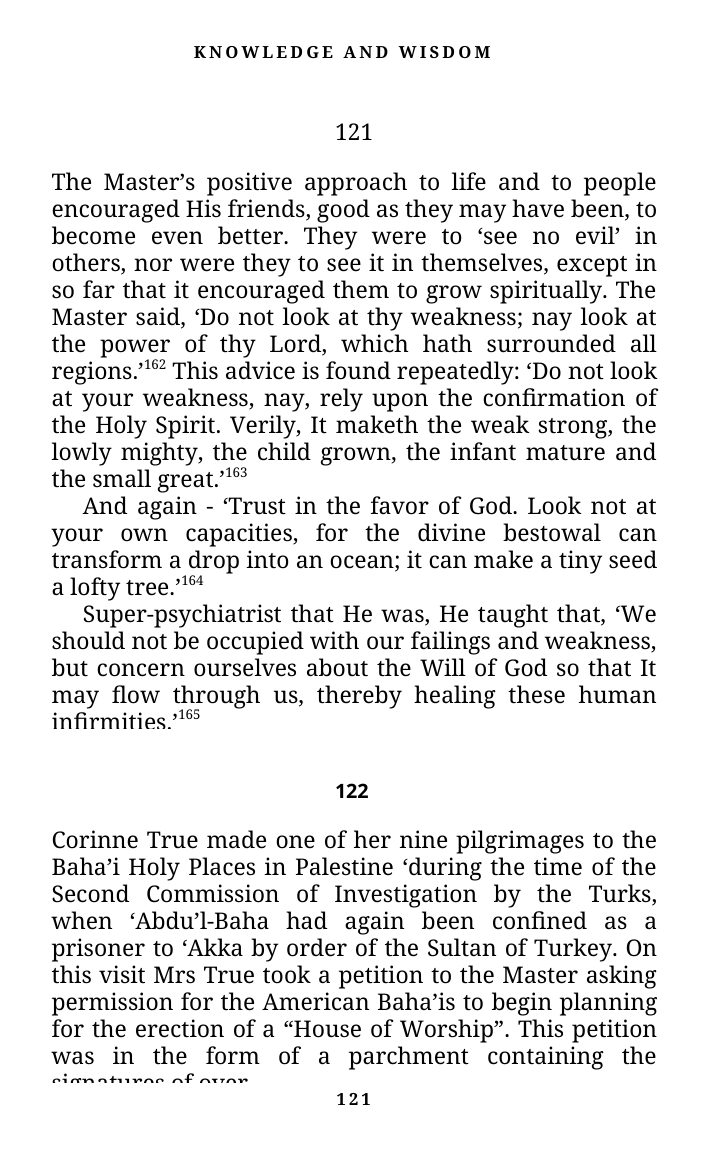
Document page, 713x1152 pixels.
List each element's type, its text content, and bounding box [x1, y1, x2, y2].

text KNOWLEDGE AND WISDOM [193, 46, 491, 62]
text 121 [335, 122, 658, 145]
text 122 [335, 782, 658, 802]
text And again - ‘Trust in the favor of God. Look not at your own capacities, for the divine bestowal can transform a drop into an ocean; it can make a tiny seed a lofty tree.’164 [51, 493, 658, 601]
text Super-psychiatrist that He was, He taught that, ‘We should not be occupied with our failings and weakness, but concern ourselves about the Will of God so that It may flow through us, thereby healing these human infirmities.’165 [51, 601, 658, 728]
text Corinne True made one of her nine pilgrimages to the Baha’i Holy Places in Palestine ‘during the time of the Second Commission of Investigation by the Turks, when ‘Abdu’l-Baha had again been confined as a prisoner to ‘Akka by order of the Sultan of Turkey. On this visit Mrs True took a petition to the Master asking permission for the American Baha’is to begin planning for the erection of a “House of Worship”. This petition was in the form of a parchment containing the signatures of over [51, 827, 658, 1082]
text 121 [336, 1092, 371, 1109]
text The Master’s positive approach to life and to people encouraged His friends, good as they may have been, to become even better. They were to ‘see no evil’ in others, nor were they to see it in themselves, except in so far that it encouraged them to grow spiritually. The Master said, ‘Do not look at thy weakness; nay look at the power of thy Lord, which hath surrounded all regions.’162 This advice is found repeatedly: ‘Do not look at your weakness, nay, rely upon the confirmation of the Holy Spirit. Verily, It maketh the weak strong, the lowly mighty, the child grown, the infant mature and the small great.’163 [51, 169, 658, 493]
